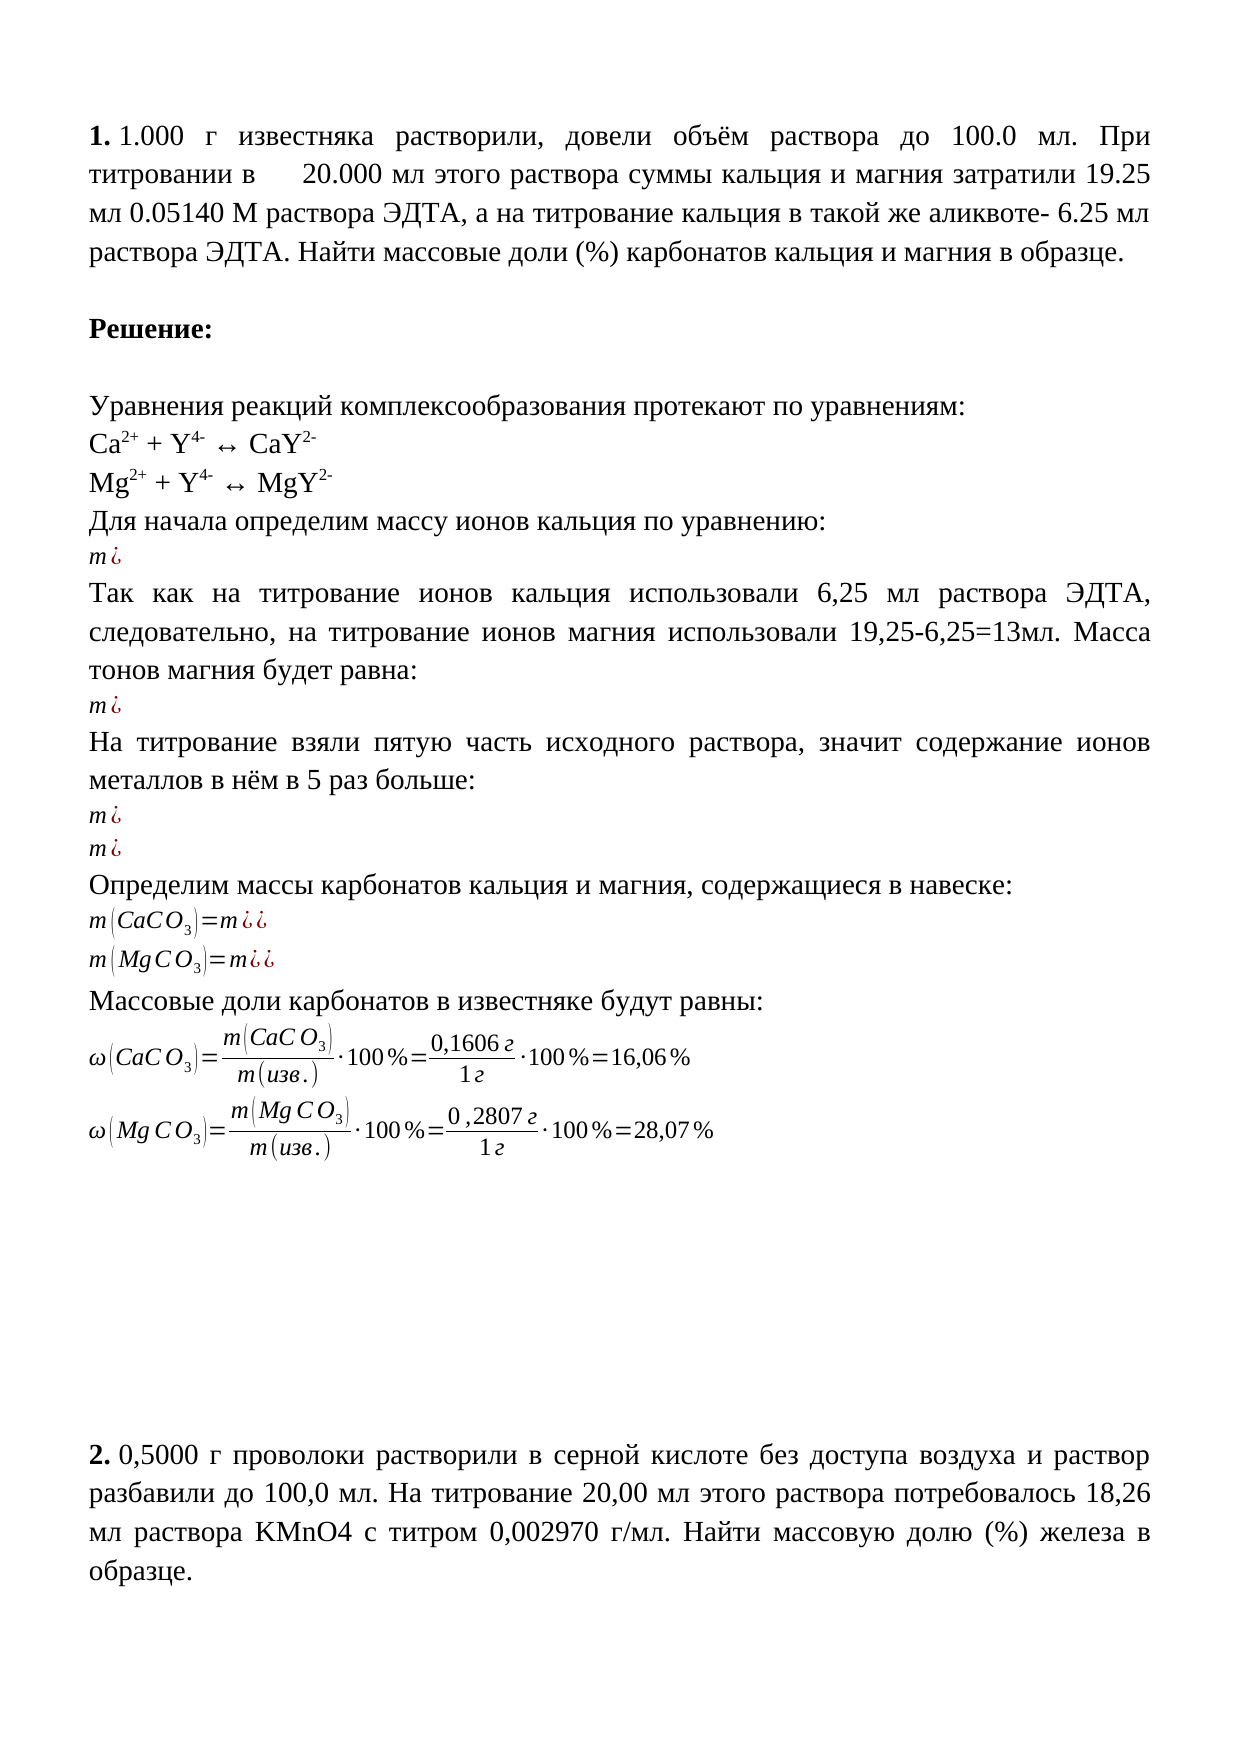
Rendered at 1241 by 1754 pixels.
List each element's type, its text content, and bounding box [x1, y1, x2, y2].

text Ca2+ + Y4- ↔ CaY2- [89, 426, 1152, 460]
text На титрование взяли пятую часть исходного раствора, значит содержание ионов металлов в нём в 5 раз больше: [89, 724, 1152, 796]
text Уравнения реакций комплексообразования протекают по уравнениям: [89, 388, 1152, 421]
text Решение: [89, 311, 1152, 344]
list 1.000 г известняка растворили, довели объём раствора до 100.0 мл. При титровании в 20.000 мл этого раствора суммы кальция и магния затратили 19.25 мл раствора ЭДТА, а на титрование кальция в такой же аликвоте- 6.25 мл раствора ЭДТА. Найти массовые доли (%) карбонатов кальция и магния в образце. [89, 118, 1152, 267]
text Для начала определим массу ионов кальция по уравнению: [89, 503, 1152, 537]
list проволоки растворили в серной кислоте без доступа воздуха и раствор разбавили до 100,0 мл. На титрование 20,00 мл этого раствора потребовалось 18,26 мл раствора KMnO4 c титром 0,002970 г/мл. Найти массовую долю (%) железа в образце. [89, 1437, 1152, 1586]
text Так как на титрование ионов кальция использовали 6,25 мл раствора ЭДТА, следовательно, на титрование ионов магния использовали 19,25-6,25=13мл. Масса тонов магния будет равна: [89, 575, 1152, 686]
text Mg2+ + Y4- ↔ MgY2- [89, 465, 1152, 498]
text Массовые доли карбонатов в известняке будут равны: [89, 983, 1152, 1017]
text Определим массы карбонатов кальция и магния, содержащиеся в навеске: [89, 867, 1152, 900]
